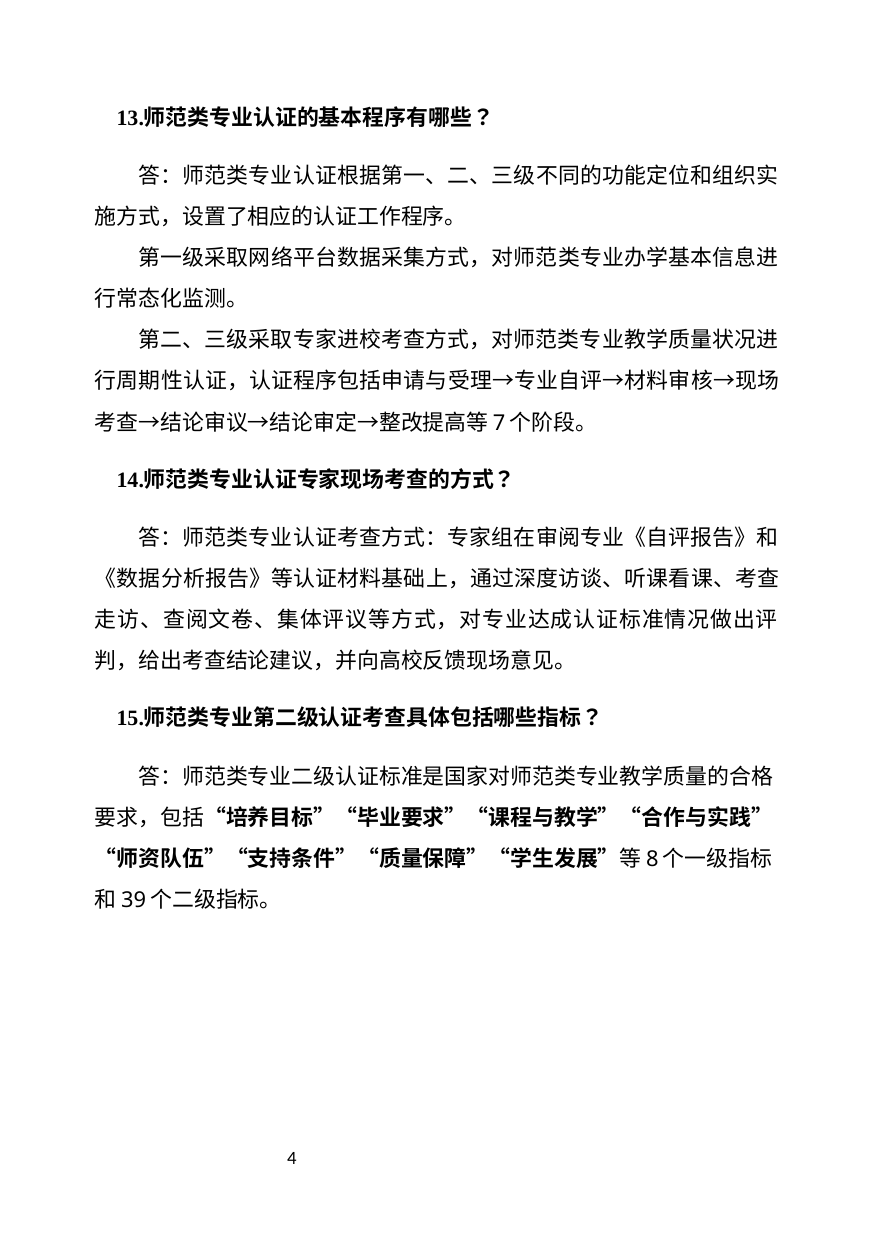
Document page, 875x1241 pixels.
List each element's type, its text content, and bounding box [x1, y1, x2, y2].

subtitle 14.师范类专业认证专家现场考查的方式？ [116, 462, 779, 495]
subtitle 13.师范类专业认证的基本程序有哪些？ [116, 100, 779, 133]
text 第一级采取网络平台数据采集方式，对师范类专业办学基本信息进行常态化监测。 [94, 240, 779, 313]
text 第二、三级采取专家进校考查方式，对师范类专业教学质量状况进行周期性认证，认证程序包括申请与受理→专业自评→材料审核→现场考查→结论审议→结论审定→整改提高等7个阶段。 [94, 322, 779, 436]
text 答：师范类专业认证根据第一、二、三级不同的功能定位和组织实施方式，设置了相应的认证工作程序。 [94, 158, 779, 231]
text 答：师范类专业二级认证标准是国家对师范类专业教学质量的合格要求，包括“培养目标”“毕业要求”“课程与教学”“合作与实践”“师资队伍”“支持条件”“质量保障”“学生发展”等8个一级指标和39个二级指标。 [94, 759, 779, 914]
text 答：师范类专业认证考查方式：专家组在审阅专业《自评报告》和《数据分析报告》等认证材料基础上，通过深度访谈、听课看课、考查走访、查阅文卷、集体评议等方式，对专业达成认证标准情况做出评判，给出考查结论建议，并向高校反馈现场意见。 [94, 520, 779, 675]
subtitle 15.师范类专业第二级认证考查具体包括哪些指标？ [116, 701, 779, 733]
